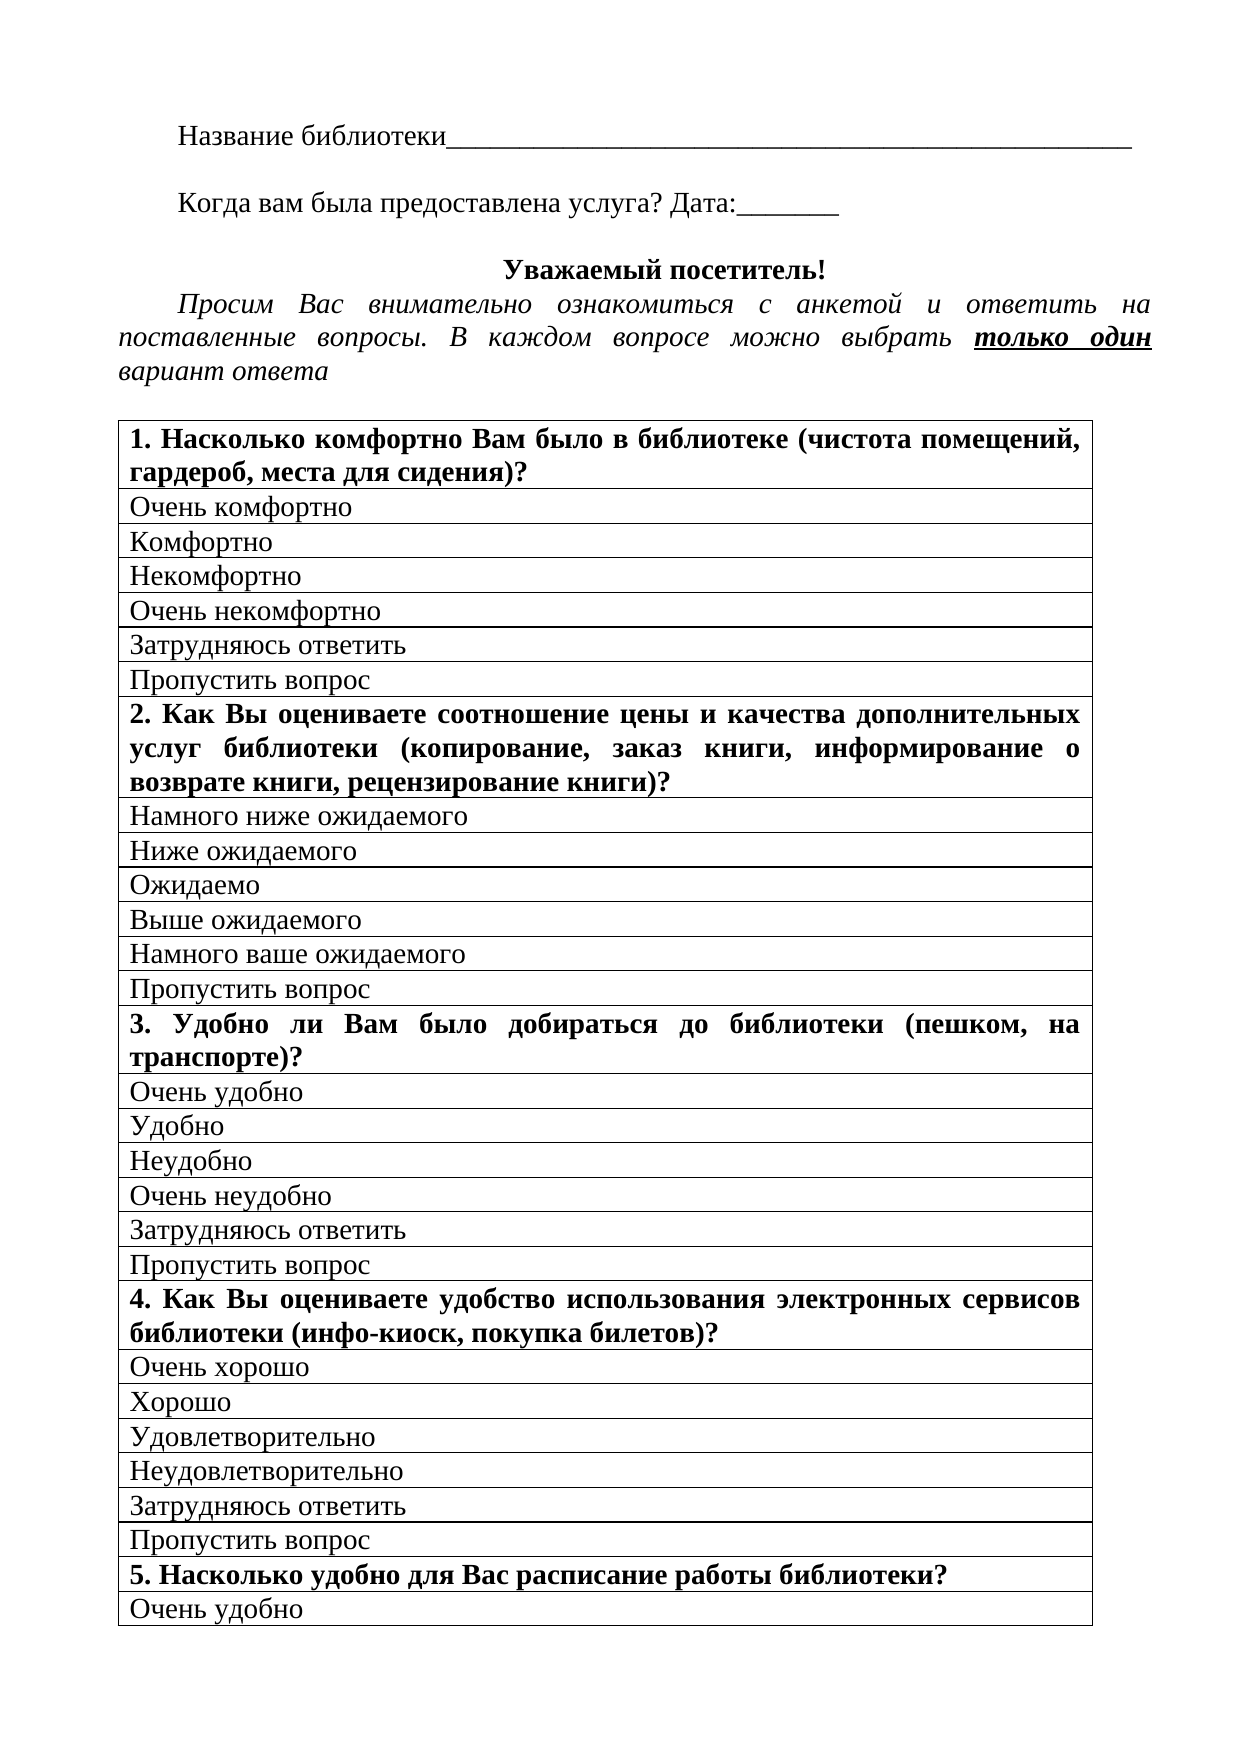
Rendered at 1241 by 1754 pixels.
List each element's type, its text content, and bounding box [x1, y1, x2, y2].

table_cell Удовлетворительно [119, 1419, 1092, 1452]
table_cell 2. Как Вы оцениваете соотношение цены и качества дополнительных услуг библиотеки (копирование, заказ книги, информирование о возврате книги, рецензирование книги)? [119, 697, 1092, 797]
table_cell Очень некомфортно [119, 593, 1092, 626]
text Когда вам была предоставлена услуга? Дата:_______ [177, 185, 1152, 219]
table_cell Неудобно [119, 1143, 1092, 1177]
table_cell Пропустить вопрос [119, 971, 1092, 1005]
table_header 1. Насколько комфортно Вам было в библиотеке (чистота помещений, гардероб, места для сидения)? [119, 421, 1092, 488]
table_cell Очень удобно [119, 1592, 1092, 1625]
table_cell 5. Насколько удобно для Вас расписание работы библиотеки? [119, 1557, 1092, 1591]
table_cell Очень хорошо [119, 1350, 1092, 1383]
table_cell Неудовлетворительно [119, 1453, 1092, 1487]
table_cell Пропустить вопрос [119, 1523, 1092, 1556]
table_cell Ожидаемо [119, 868, 1092, 901]
table_cell Ниже ожидаемого [119, 833, 1092, 866]
table_cell Намного ваше ожидаемого [119, 937, 1092, 970]
table_cell Очень комфортно [119, 489, 1092, 523]
text Просим Вас внимательно ознакомиться с анкетой и ответить на поставленные вопросы. В каждом вопросе можно выбрать только один вариант ответа [118, 286, 1152, 386]
table_cell Выше ожидаемого [119, 902, 1092, 936]
table_cell Затрудняюсь ответить [119, 1212, 1092, 1246]
table_cell Пропустить вопрос [119, 662, 1092, 696]
table_cell Очень удобно [119, 1074, 1092, 1107]
table_cell Очень неудобно [119, 1178, 1092, 1211]
text Название библиотеки_______________________________________________ [177, 118, 1152, 152]
table_cell Пропустить вопрос [119, 1247, 1092, 1280]
table_cell Удобно [119, 1109, 1092, 1142]
table_cell Некомфортно [119, 558, 1092, 592]
table_cell Затрудняюсь ответить [119, 628, 1092, 661]
table_cell Комфортно [119, 524, 1092, 557]
table_cell 4. Как Вы оцениваете удобство использования электронных сервисов библиотеки (инфо-киоск, покупка билетов)? [119, 1281, 1092, 1348]
text Уважаемый посетитель! [177, 252, 1152, 286]
table_cell Хорошо [119, 1384, 1092, 1418]
table_cell Затрудняюсь ответить [119, 1488, 1092, 1521]
table_cell Намного ниже ожидаемого [119, 798, 1092, 832]
table_cell 3. Удобно ли Вам было добираться до библиотеки (пешком, на транспорте)? [119, 1006, 1092, 1073]
